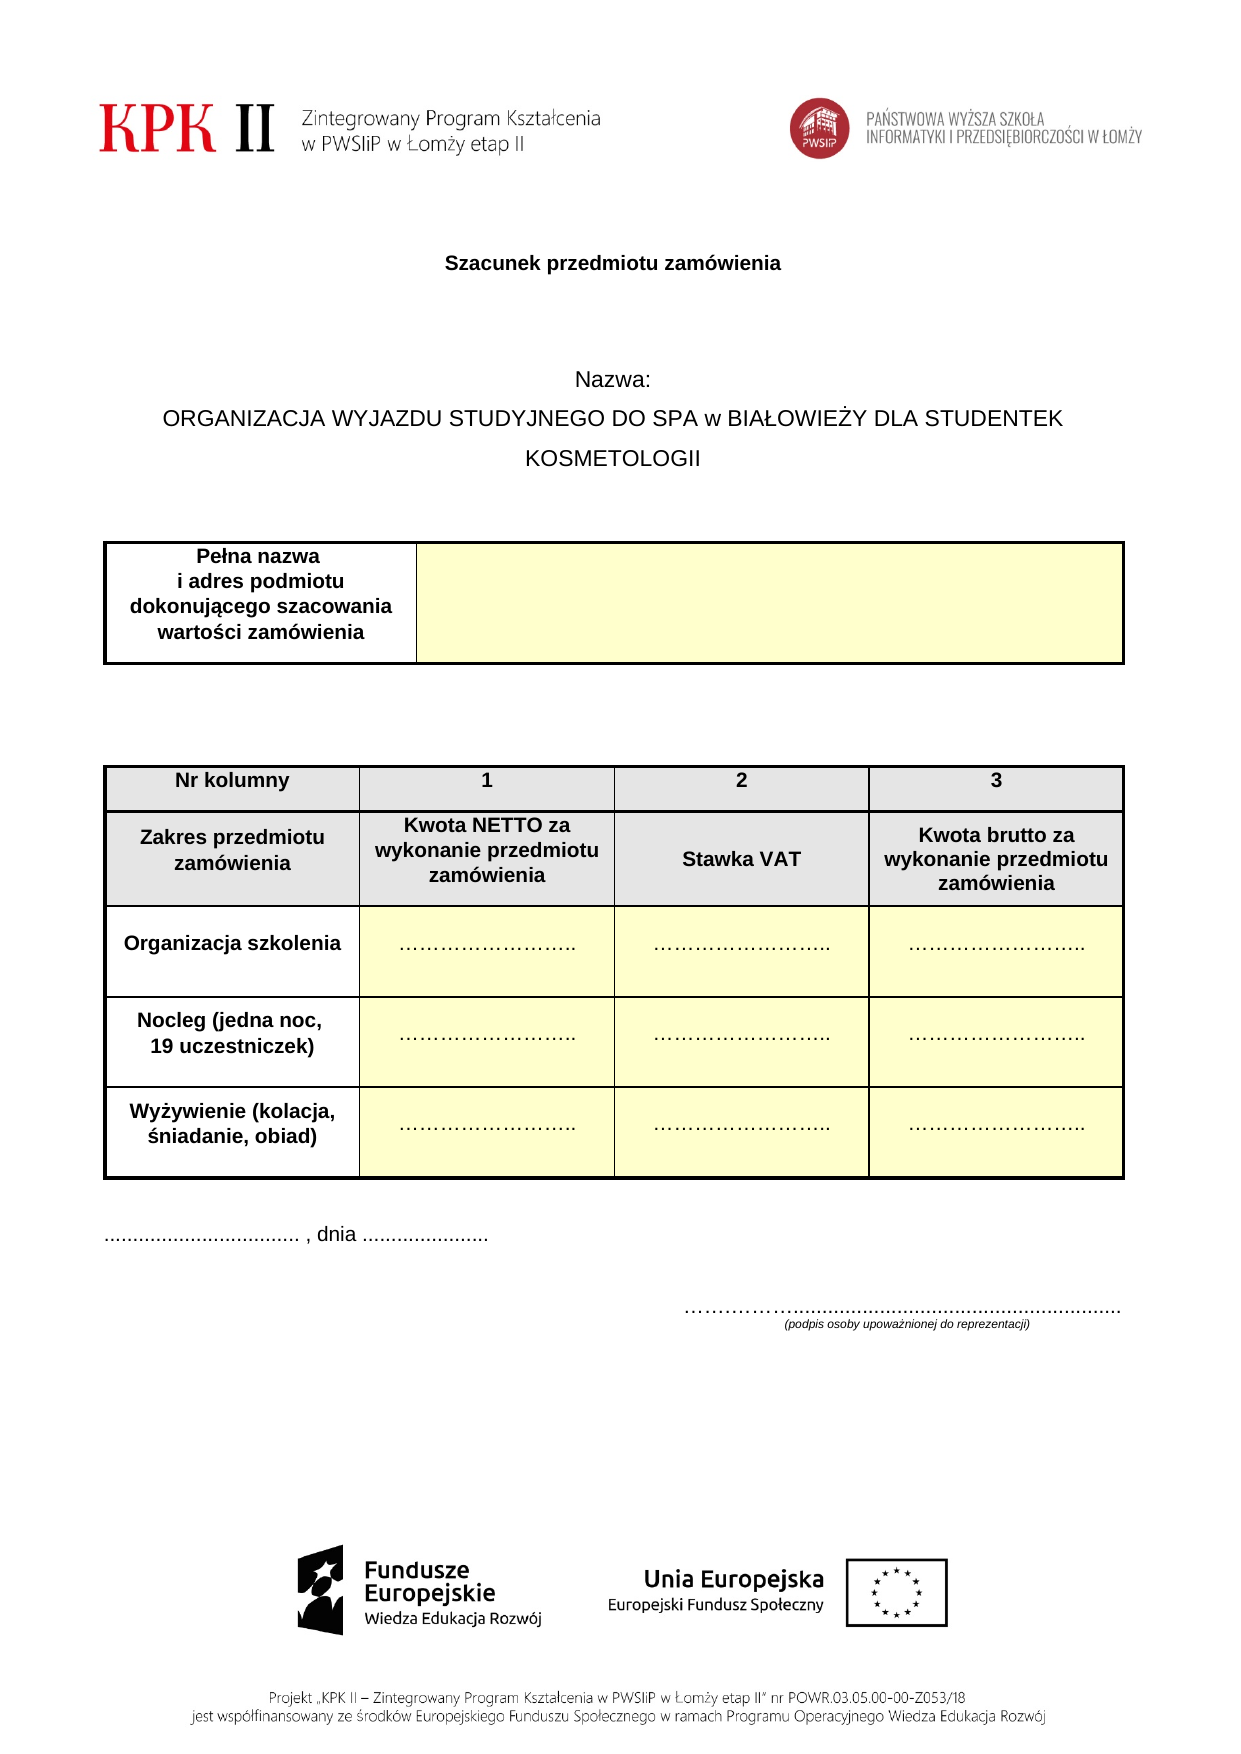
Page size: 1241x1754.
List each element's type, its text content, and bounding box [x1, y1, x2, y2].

table_cell …………………….. [360, 907, 614, 996]
picture [12, 1520, 1223, 1754]
table_header 1 [360, 768, 614, 810]
table_cell …………………….. [360, 998, 614, 1086]
table_cell …………………….. [615, 907, 868, 996]
table_header 3 [870, 768, 1122, 810]
table_cell Stawka VAT [615, 813, 868, 905]
table_cell Zakres przedmiotu zamówienia [107, 813, 359, 905]
table_header Pełna nazwa i adres podmiotu dokonującego szacowania wartości zamówienia [107, 544, 416, 662]
table_cell …………………….. [870, 907, 1122, 996]
table_header 2 [615, 768, 868, 810]
table_cell …………………….. [870, 1088, 1122, 1176]
picture [3, 95, 1234, 162]
table_cell …………………….. [360, 1088, 614, 1176]
table_cell Wyżywienie (kolacja, śniadanie, obiad) [107, 1088, 359, 1176]
table_cell Organizacja szkolenia [107, 907, 359, 996]
text (podpis osoby upoważnionej do reprezentacji) [694, 1317, 1122, 1341]
text .................................. , dnia ...................... [103, 1222, 1122, 1246]
table_cell Kwota NETTO za wykonanie przedmiotu zamówienia [360, 813, 614, 905]
table_cell …………………….. [615, 1088, 868, 1176]
table_cell Nocleg (jedna noc, 19 uczestniczek) [107, 998, 359, 1086]
table_header [417, 544, 1122, 662]
text Szacunek przedmiotu zamówienia [103, 251, 1122, 275]
text Nazwa: [103, 366, 1122, 392]
table_header Nr kolumny [107, 768, 359, 810]
table_cell …………………….. [870, 998, 1122, 1086]
text …….………......................................................... [103, 1293, 1122, 1317]
table_cell Kwota brutto za wykonanie przedmiotu zamówienia [870, 813, 1122, 905]
table_cell …………………….. [615, 998, 868, 1086]
text ORGANIZACJA WYJAZDU STUDYJNEGO DO SPA w BIAŁOWIEŻY DLA STUDENTEK KOSMETOLOGII [103, 405, 1122, 471]
